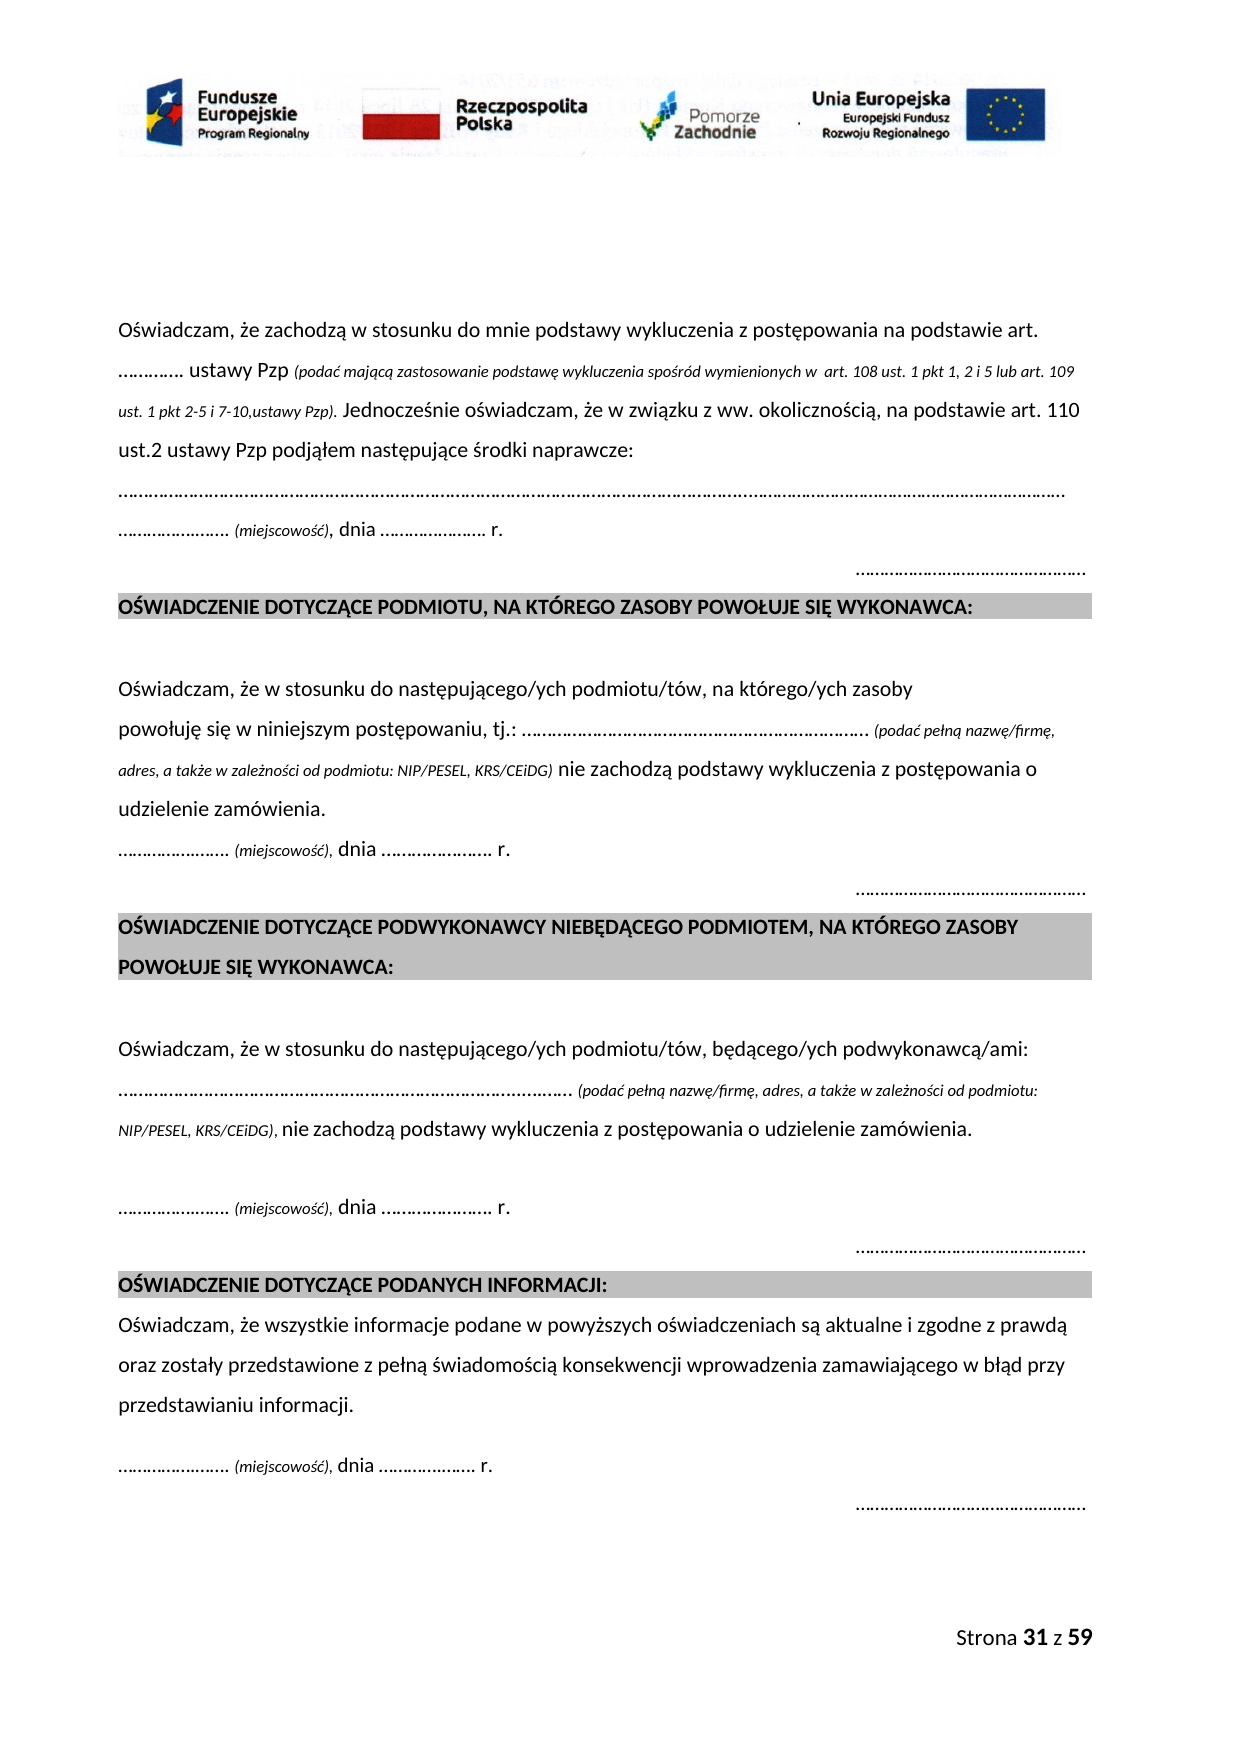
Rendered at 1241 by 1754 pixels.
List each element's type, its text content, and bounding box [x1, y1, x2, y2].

picture [118, 73, 1062, 157]
text …………….……. (miejscowość), dnia …………………. r. [118, 835, 1092, 862]
text OŚWIADCZENIE DOTYCZĄCE PODANYCH INFORMACJI: [118, 1271, 1092, 1298]
text Oświadczam, że w stosunku do następującego/ych podmiotu/tów, na którego/ych zasoby powołuję się w niniejszym postępowaniu, tj.: …………………………………………………………… (podać pełną nazwę/firmę, adres, a także w zależności od podmiotu: NIP/PESEL, KRS/CEiDG) nie zachodzą podstawy wykluczenia z postępowania o udzielenie zamówienia. [118, 675, 1092, 822]
text …………….……. (miejscowość), dnia …………………. r. [118, 517, 1092, 542]
text OŚWIADCZENIE DOTYCZĄCE PODMIOTU, NA KTÓREGO ZASOBY POWOŁUJE SIĘ WYKONAWCA: [118, 593, 1092, 619]
text …………….……. (miejscowość), dnia …………………. r. [118, 1193, 1092, 1220]
text ………………………………………… [118, 875, 1092, 900]
text OŚWIADCZENIE DOTYCZĄCE PODWYKONAWCY NIEBĘDĄCEGO PODMIOTEM, NA KTÓREGO ZASOBY POWOŁUJE SIĘ WYKONAWCA: [118, 913, 1092, 980]
text …………….……. (miejscowość), dnia ………….……. r. [118, 1452, 1092, 1477]
text ………………………………………… [118, 1233, 1092, 1258]
text Oświadczam, że w stosunku do następującego/ych podmiotu/tów, będącego/ych podwykonawcą/ami: ……………………………………………………………………..….…… (podać pełną nazwę/firmę, adres, a także w zależności od podmiotu: NIP/PESEL, KRS/CEiDG), nie zachodzą podstawy wykluczenia z postępowania o udzielenie zamówienia. [118, 1035, 1092, 1142]
text Oświadczam, że wszystkie informacje podane w powyższych oświadczeniach są aktualne i zgodne z prawdą oraz zostały przedstawione z pełną świadomością konsekwencji wprowadzenia zamawiającego w błąd przy przedstawianiu informacji. [118, 1311, 1092, 1418]
text Oświadczam, że zachodzą w stosunku do mnie podstawy wykluczenia z postępowania na podstawie art. …………. ustawy Pzp (podać mającą zastosowanie podstawę wykluczenia spośród wymienionych w art. 108 ust. 1 pkt 1, 2 i 5 lub art. 109 ust. 1 pkt 2-5 i 7-10,ustawy Pzp). Jednocześnie oświadczam, że w związku z ww. okolicznością, na podstawie art. 110 ust.2 ustawy Pzp podjąłem następujące środki naprawcze: ……………………………………………………………………………………………………………..………………………………………………………… [118, 317, 1092, 503]
text ………………………………………… [118, 555, 1092, 580]
text ………………………………………… [118, 1490, 1092, 1516]
